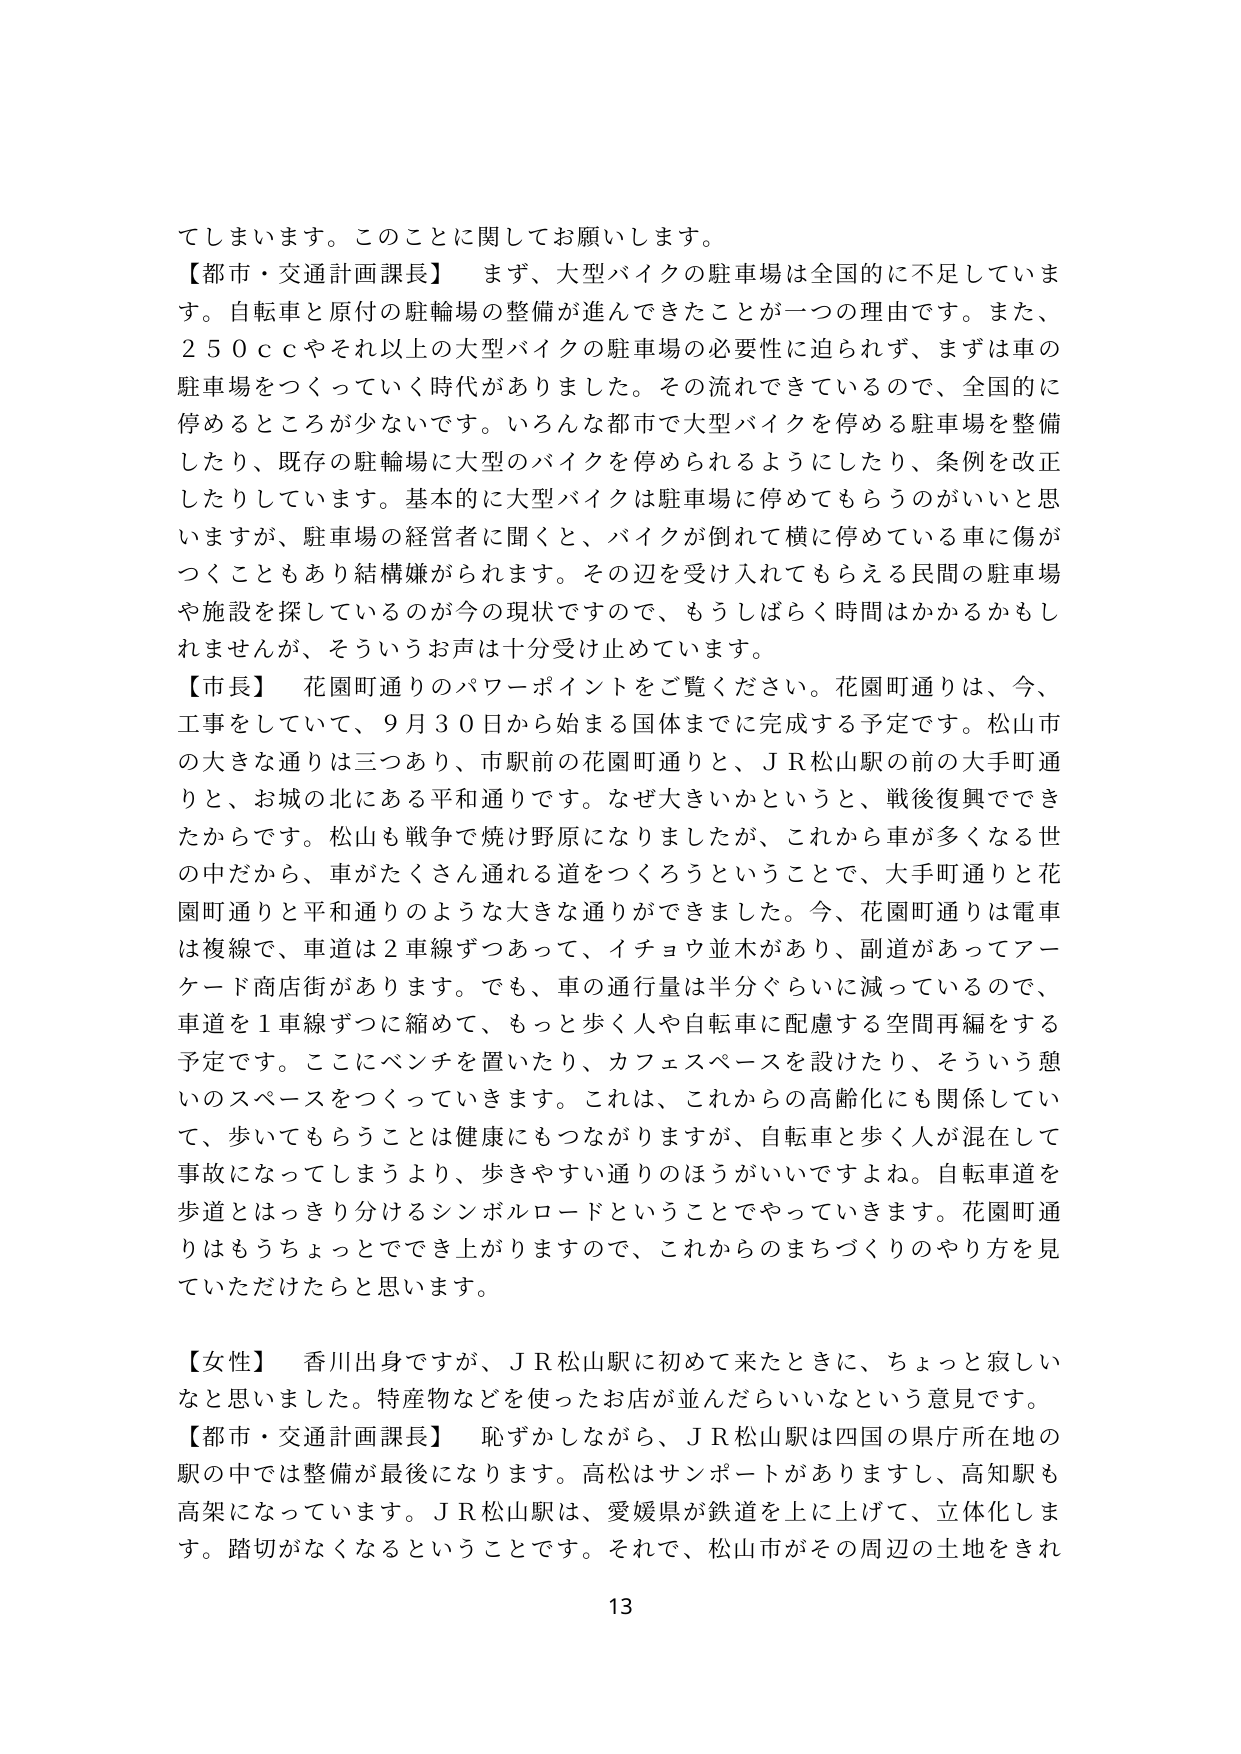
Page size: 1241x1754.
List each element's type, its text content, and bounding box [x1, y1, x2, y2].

text 【市長】 花園町通りのパワーポイントをご覧ください。花園町通りは、今、工事をしていて、９月３０日から始まる国体までに完成する予定です。松山市の大きな通りは三つあり、市駅前の花園町通りと、ＪＲ松山駅の前の大手町通りと、お城の北にある平和通りです。なぜ大きいかというと、戦後復興でできたからです。松山も戦争で焼け野原になりましたが、これから車が多くなる世の中だから、車がたくさん通れる道をつくろうということで、大手町通りと花園町通りと平和通りのような大きな通りができました。今、花園町通りは電車は複線で、車道は２車線ずつあって、イチョウ並木があり、副道があってアーケード商店街があります。でも、車の通行量は半分ぐらいに減っているので、車道を１車線ずつに縮めて、もっと歩く人や自転車に配慮する空間再編をする予定です。ここにベンチを置いたり、カフェスペースを設けたり、そういう憩いのスペースをつくっていきます。これは、これからの高齢化にも関係していて、歩いてもらうことは健康にもつながりますが、自転車と歩く人が混在して事故になってしまうより、歩きやすい通りのほうがいいですよね。自転車道を歩道とはっきり分けるシンボルロードということでやっていきます。花園町通りはもうちょっとででき上がりますので、これからのまちづくりのやり方を見ていただけたらと思います。 [177, 667, 1063, 1304]
text 【女性】 香川出身ですが、ＪＲ松山駅に初めて来たときに、ちょっと寂しいなと思いました。特産物などを使ったお店が並んだらいいなという意見です。 [177, 1342, 1063, 1417]
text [177, 1417, 1063, 1567]
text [177, 217, 1063, 254]
text 【都市・交通計画課長】 まず、大型バイクの駐車場は全国的に不足しています。自転車と原付の駐輪場の整備が進んできたことが一つの理由です。また、２５０ｃｃやそれ以上の大型バイクの駐車場の必要性に迫られず、まずは車の駐車場をつくっていく時代がありました。その流れできているので、全国的に停めるところが少ないです。いろんな都市で大型バイクを停める駐車場を整備したり、既存の駐輪場に大型のバイクを停められるようにしたり、条例を改正したりしています。基本的に大型バイクは駐車場に停めてもらうのがいいと思いますが、駐車場の経営者に聞くと、バイクが倒れて横に停めている車に傷がつくこともあり結構嫌がられます。その辺を受け入れてもらえる民間の駐車場や施設を探しているのが今の現状ですので、もうしばらく時間はかかるかもしれませんが、そういうお声は十分受け止めています。 [177, 254, 1063, 667]
